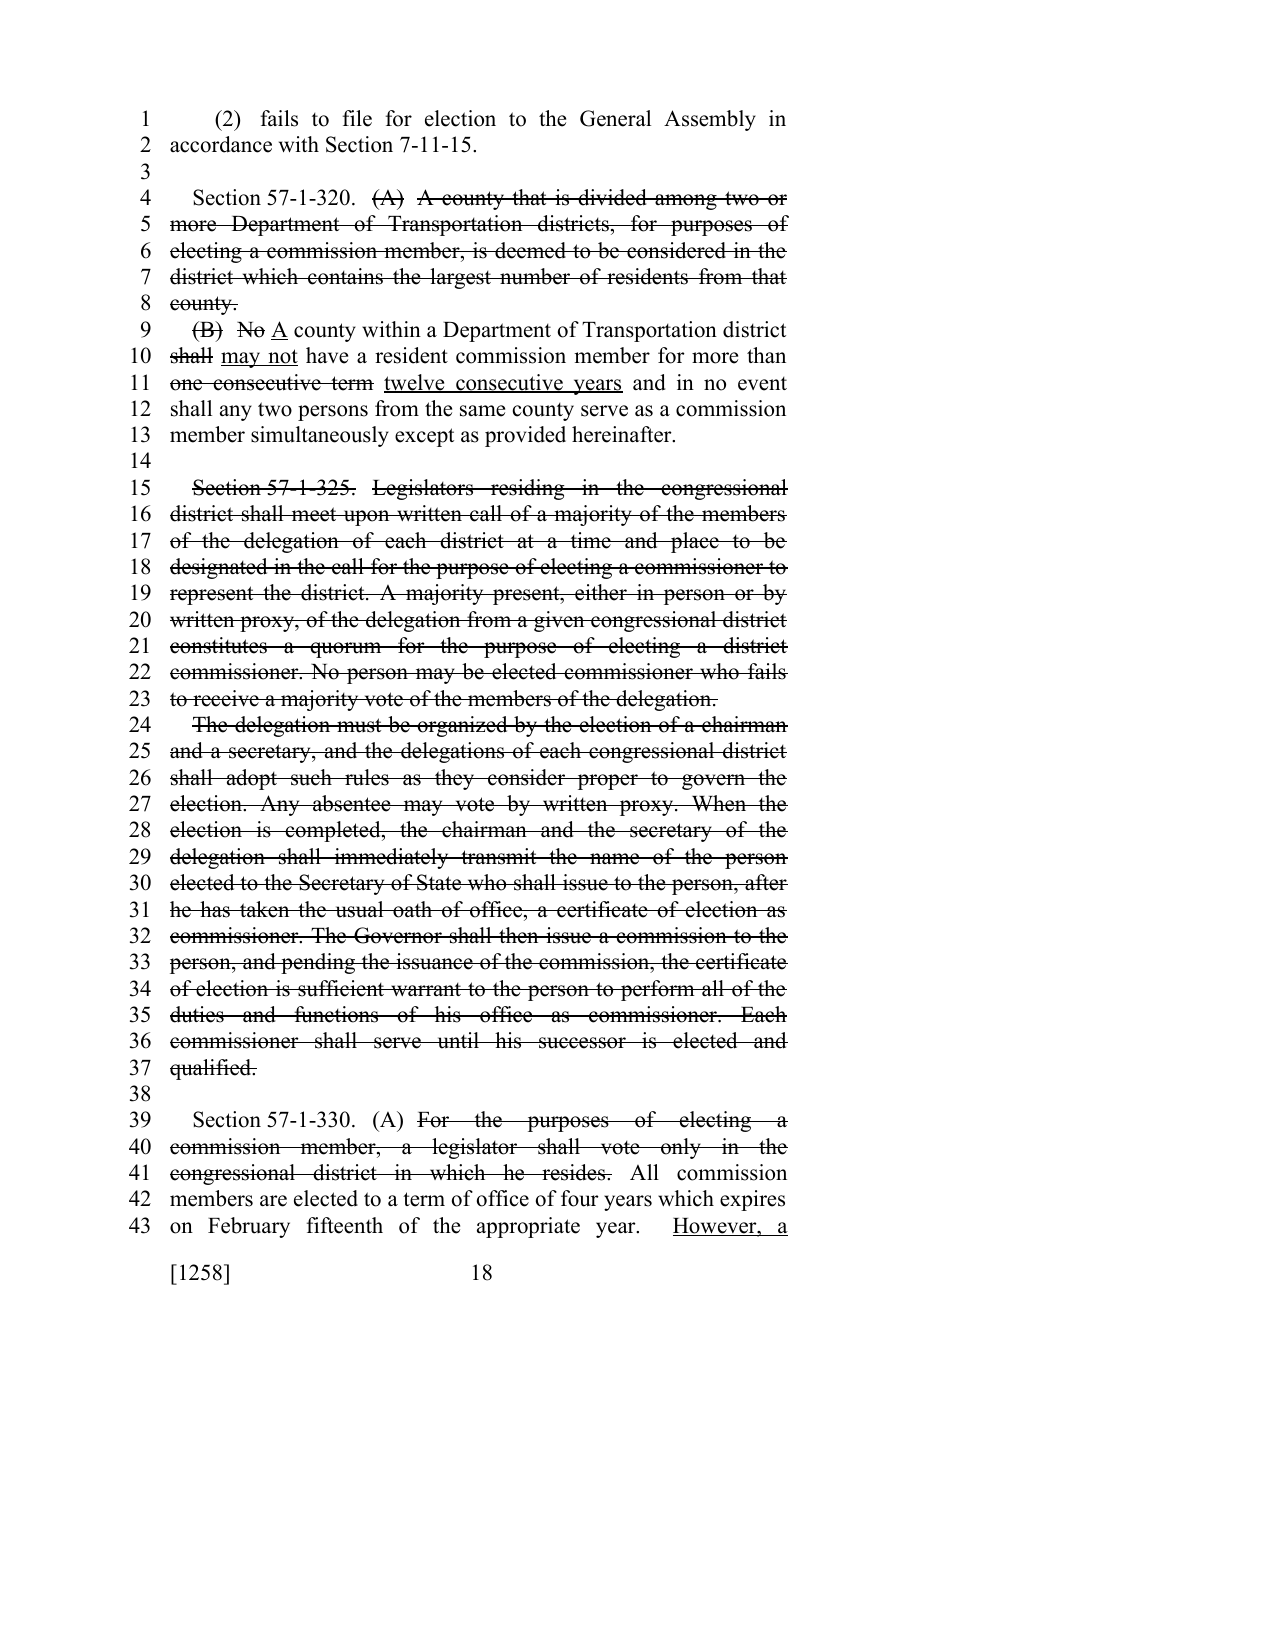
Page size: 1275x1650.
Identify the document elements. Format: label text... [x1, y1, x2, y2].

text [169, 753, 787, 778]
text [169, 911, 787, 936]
text Section 57-1-320. (A) A county that is divided among two or more Department of Transportation districts, for purposes of electing a commission member, is deemed to be considered in the district which contains the largest number of residents from that county. [169, 184, 787, 225]
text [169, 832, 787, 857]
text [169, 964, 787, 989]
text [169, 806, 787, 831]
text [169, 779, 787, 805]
text Section 57-1-320. (A) A county that is divided among two or more Department of Transportation districts, for purposes of electing a commission member, is deemed to be considered in the district which contains the largest number of residents from that county. [169, 279, 787, 316]
text (B) No A county within a Department of Transportation district shall may not have a resident commission member for more than one consecutive term twelve consecutive years and in no event shall any two persons from the same county serve as a commission member simultaneously except as provided hereinafter. [169, 316, 787, 448]
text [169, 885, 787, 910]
text (2) fails to file for election to the General Assembly in accordance with Section 7-11-15. [169, 105, 787, 158]
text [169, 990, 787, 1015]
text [169, 1148, 787, 1238]
text Section 57-1-320. (A) A county that is divided among two or more Department of Transportation districts, for purposes of electing a commission member, is deemed to be considered in the district which contains the largest number of residents from that county. [169, 252, 787, 278]
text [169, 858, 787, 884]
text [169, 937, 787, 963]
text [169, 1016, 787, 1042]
